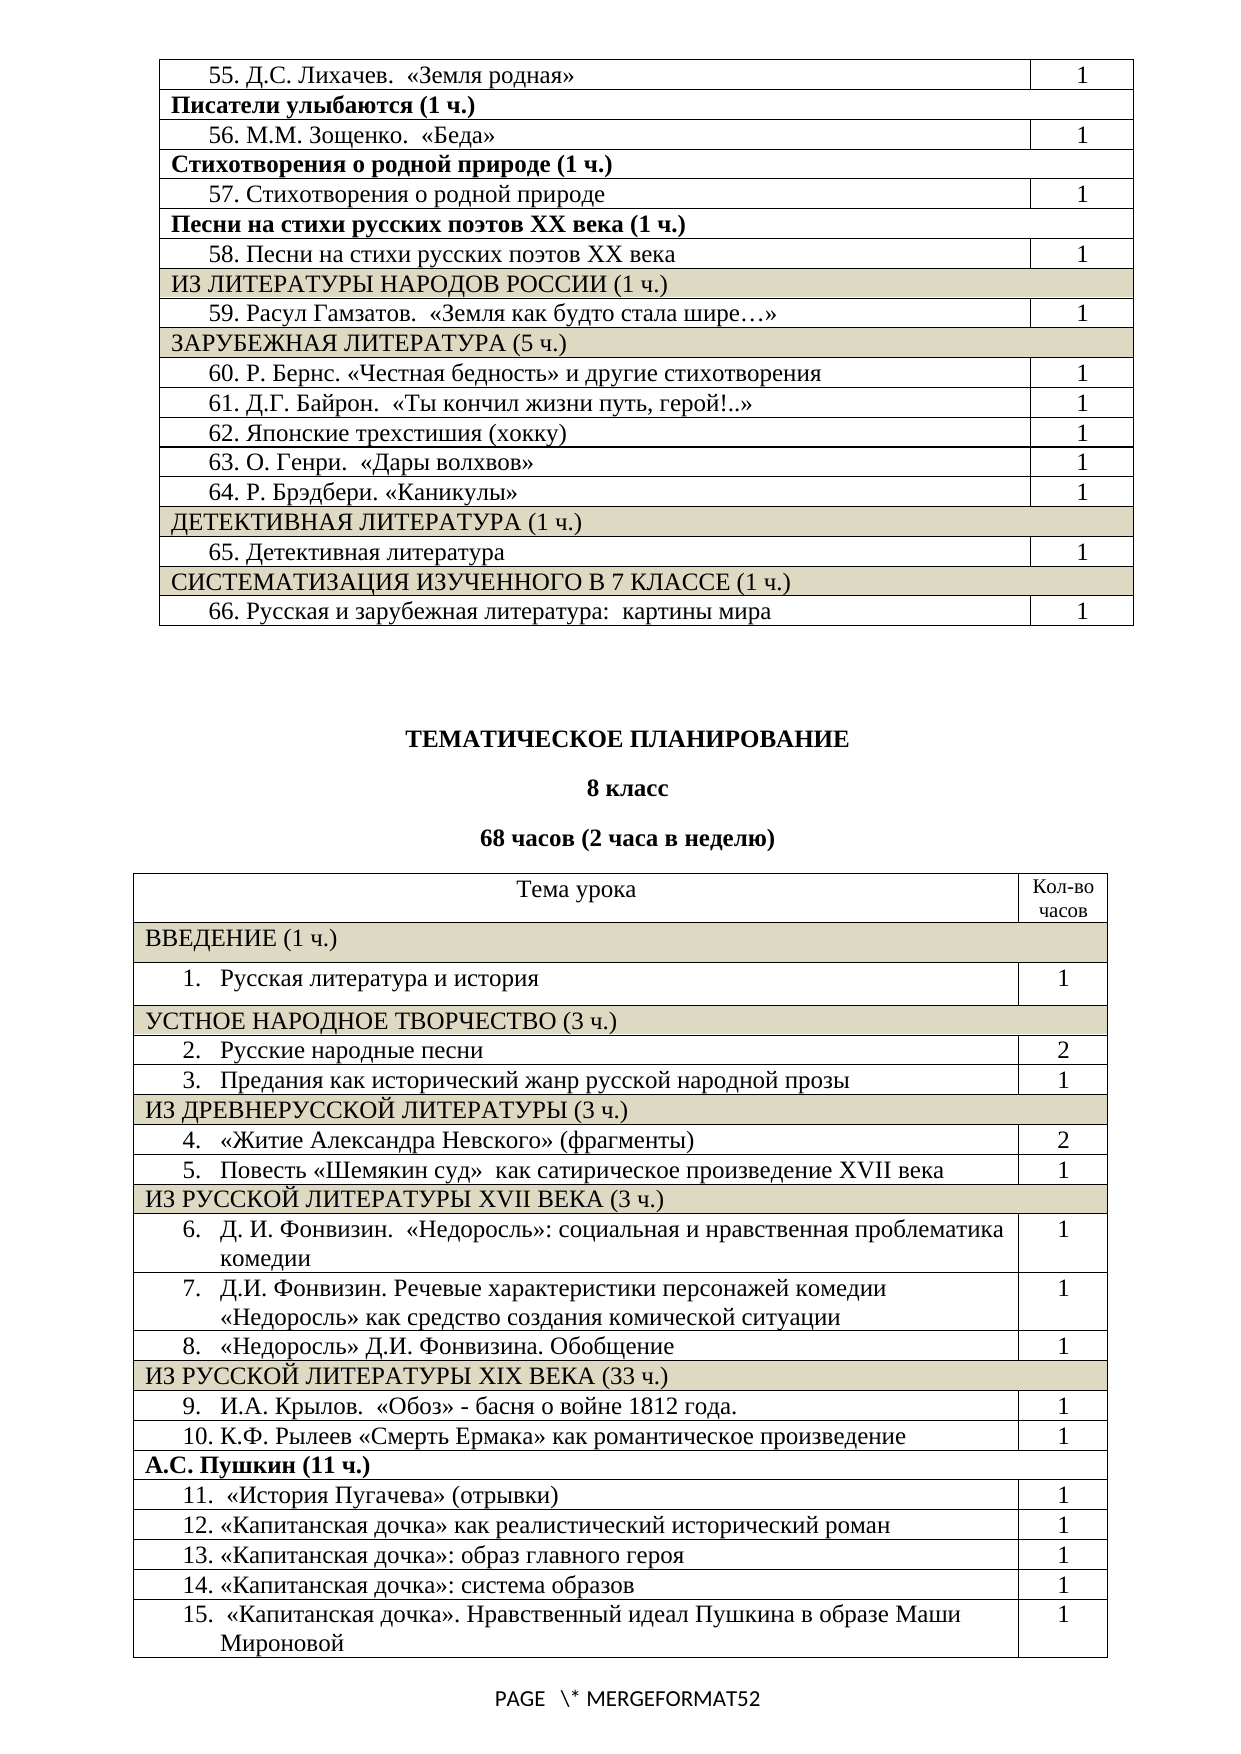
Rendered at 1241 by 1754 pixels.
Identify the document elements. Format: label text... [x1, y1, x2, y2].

table_cell ИЗ РУССКОЙ ЛИТЕРАТУРЫ XVII ВЕКА (3 ч.) [134, 1185, 1107, 1213]
table_cell ЗАРУБЕЖНАЯ ЛИТЕРАТУРА (5 ч.) [160, 328, 1133, 357]
table_cell И.А. Крылов. «Обоз» - басня о войне 1812 года. [134, 1391, 1018, 1420]
table_cell Д.С. Лихачев. «Земля родная» [160, 60, 1030, 89]
table_cell 1 [1031, 299, 1133, 327]
table_cell 1 [1019, 1065, 1107, 1094]
table_cell УСТНОЕ НАРОДНОЕ ТВОРЧЕСТВО (3 ч.) [134, 1006, 1107, 1034]
table_cell Русская литература и история [134, 963, 1018, 1005]
table_cell К.Ф. Рылеев «Смерть Ермака» как романтическое произведение [134, 1421, 1018, 1449]
table_cell 1 [1019, 1540, 1107, 1569]
table_header Кол-во часов [1019, 874, 1107, 922]
table_cell 1 [1031, 537, 1133, 566]
table_cell М.М. Зощенко. «Беда» [160, 120, 1030, 148]
table_header Тема урока [134, 874, 1018, 922]
table_cell Д.Г. Байрон. «Ты кончил жизни путь, герой!..» [160, 388, 1030, 417]
table_cell «Капитанская дочка» как реалистический исторический роман [134, 1510, 1018, 1539]
table_cell Песни на стихи русских поэтов XX века (1 ч.) [160, 209, 1133, 238]
table_cell О. Генри. «Дары волхвов» [160, 448, 1030, 476]
text ТЕМАТИЧЕСКОЕ ПЛАНИРОВАНИЕ [133, 724, 1122, 753]
table_cell Р. Бернс. «Честная бедность» и другие стихотворения [160, 358, 1030, 387]
table_cell 1 [1031, 477, 1133, 506]
table_cell ИЗ РУССКОЙ ЛИТЕРАТУРЫ XIX ВЕКА (33 ч.) [134, 1361, 1107, 1390]
table_cell ДЕТЕКТИВНАЯ ЛИТЕРАТУРА (1 ч.) [160, 507, 1133, 536]
table_cell Р. Брэдбери. «Каникулы» [160, 477, 1030, 506]
table_cell Русская и зарубежная литература: картины мира [160, 596, 1030, 625]
table_cell Предания как исторический жанр русской народной прозы [134, 1065, 1018, 1094]
table_cell 1 [1019, 1273, 1107, 1330]
table_cell Д. И. Фонвизин. «Недоросль»: социальная и нравственная проблематика комедии [134, 1214, 1018, 1272]
table_cell 1 [1019, 963, 1107, 1005]
table_cell 1 [1019, 1391, 1107, 1420]
table_cell «Капитанская дочка»: система образов [134, 1570, 1018, 1598]
table_cell 1 [1031, 120, 1133, 148]
table_cell 1 [1019, 1421, 1107, 1449]
text 8 класс [133, 773, 1122, 802]
table_cell 1 [1031, 418, 1133, 446]
table_cell 2 [1019, 1125, 1107, 1154]
table_cell Повесть «Шемякин суд» как сатирическое произведение XVII века [134, 1155, 1018, 1183]
table_cell 1 [1031, 239, 1133, 268]
table_cell 1 [1031, 388, 1133, 417]
table_cell 1 [1031, 60, 1133, 89]
table_cell ИЗ ДРЕВНЕРУССКОЙ ЛИТЕРАТУРЫ (3 ч.) [134, 1095, 1107, 1124]
table_cell 1 [1031, 596, 1133, 625]
table_cell 1 [1031, 358, 1133, 387]
table_cell Стихотворения о родной природе (1 ч.) [160, 150, 1133, 178]
table_cell Расул Гамзатов. «Земля как будто стала шире…» [160, 299, 1030, 327]
table_cell 1 [1019, 1214, 1107, 1272]
table_cell «Недоросль» Д.И. Фонвизина. Обобщение [134, 1331, 1018, 1360]
table_cell Японские трехстишия (хокку) [160, 418, 1030, 446]
table_cell Песни на стихи русских поэтов XX века [160, 239, 1030, 268]
table_cell Стихотворения о родной природе [160, 179, 1030, 208]
table_cell 1 [1031, 179, 1133, 208]
table_cell 1 [1019, 1510, 1107, 1539]
text 68 часов (2 часа в неделю) [133, 823, 1122, 852]
table_cell 1 [1031, 448, 1133, 476]
table_cell «Капитанская дочка»: образ главного героя [134, 1540, 1018, 1569]
table_cell 2 [1019, 1036, 1107, 1064]
table_cell СИСТЕМАТИЗАЦИЯ ИЗУЧЕННОГО В 7 КЛАССЕ (1 ч.) [160, 567, 1133, 595]
table_cell Детективная литература [160, 537, 1030, 566]
table_cell А.С. Пушкин (11 ч.) [134, 1451, 1107, 1479]
table_cell ВВЕДЕНИЕ (1 ч.) [134, 923, 1107, 962]
table_cell 1 [1019, 1331, 1107, 1360]
table_cell «Житие Александра Невского» (фрагменты) [134, 1125, 1018, 1154]
table_cell Писатели улыбаются (1 ч.) [160, 90, 1133, 119]
table_cell «История Пугачева» (отрывки) [134, 1480, 1018, 1509]
table_cell 1 [1019, 1480, 1107, 1509]
table_cell 1 [1019, 1155, 1107, 1183]
table_cell Русские народные песни [134, 1036, 1018, 1064]
table_cell 1 [1019, 1570, 1107, 1598]
table_cell ИЗ ЛИТЕРАТУРЫ НАРОДОВ РОССИИ (1 ч.) [160, 269, 1133, 297]
table_cell «Капитанская дочка». Нравственный идеал Пушкина в образе Маши Мироновой [134, 1600, 1018, 1657]
table_cell Д.И. Фонвизин. Речевые характеристики персонажей комедии «Недоросль» как средство создания комической ситуации [134, 1273, 1018, 1330]
table_cell 1 [1019, 1600, 1107, 1657]
